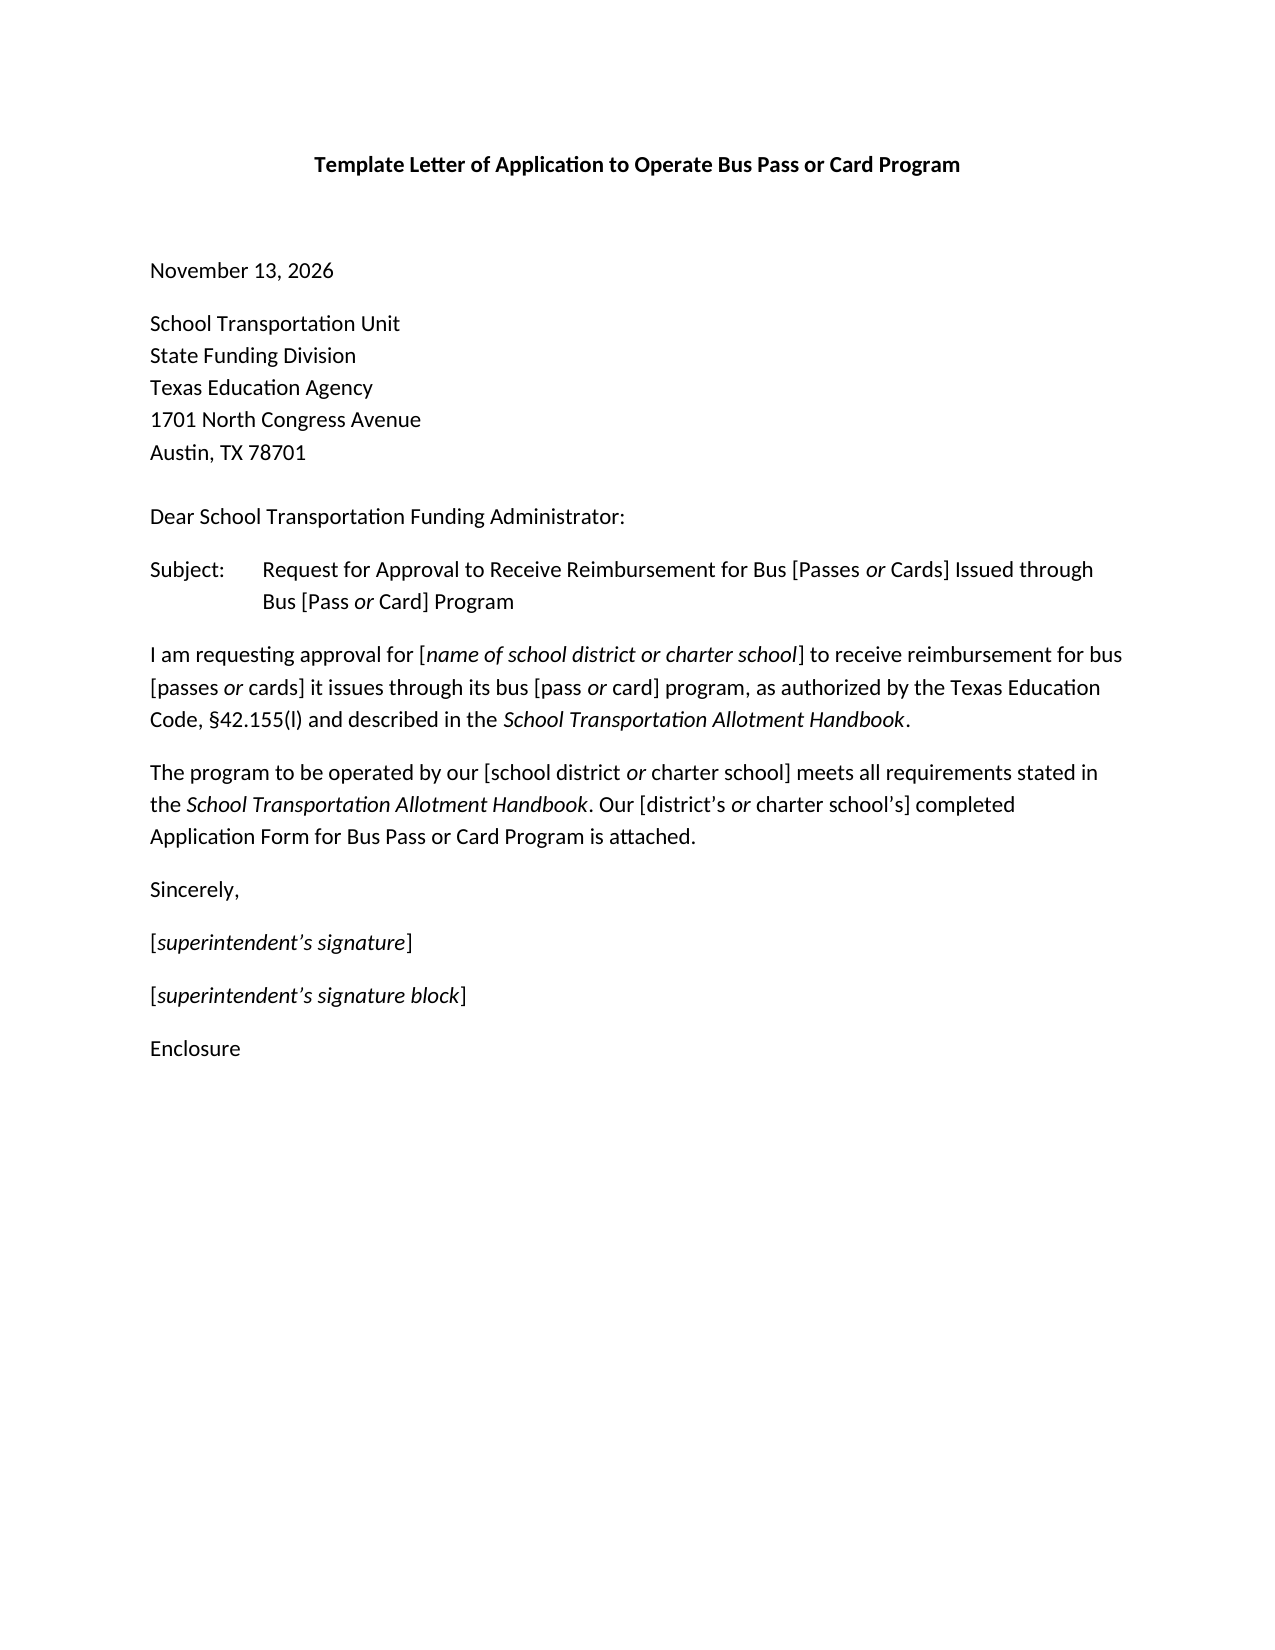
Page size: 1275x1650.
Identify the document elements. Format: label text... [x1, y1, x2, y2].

text I am requesting approval for [name of school district or charter school] to receive reimbursement for bus [passes or cards] it issues through its bus [pass or card] program, as authorized by the Texas Education Code, §42.155(l) and described in the School Transportation Allotment Handbook. [150, 640, 1125, 733]
text Sincerely, [150, 875, 1125, 903]
text [superintendent’s signature block] [150, 981, 1125, 1009]
text School Transportation Unit State Funding Division Texas Education Agency 1701 North Congress Avenue Austin, TX 78701 Dear School Transportation Funding Administrator: [150, 309, 1125, 530]
text Subject: Request for Approval to Receive Reimbursement for Bus [Passes or Cards] Issued through Bus [Pass or Card] Program [150, 555, 1125, 615]
text [superintendent’s signature] [150, 928, 1125, 956]
text Enclosure [150, 1034, 1125, 1062]
text March 24, 2014 [150, 256, 1125, 284]
text The program to be operated by our [school district or charter school] meets all requirements stated in the School Transportation Allotment Handbook. Our [district’s or charter school’s] completed Application Form for Bus Pass or Card Program is attached. [150, 758, 1125, 850]
subtitle Template Letter of Application to Operate Bus Pass or Card Program [150, 150, 1125, 178]
